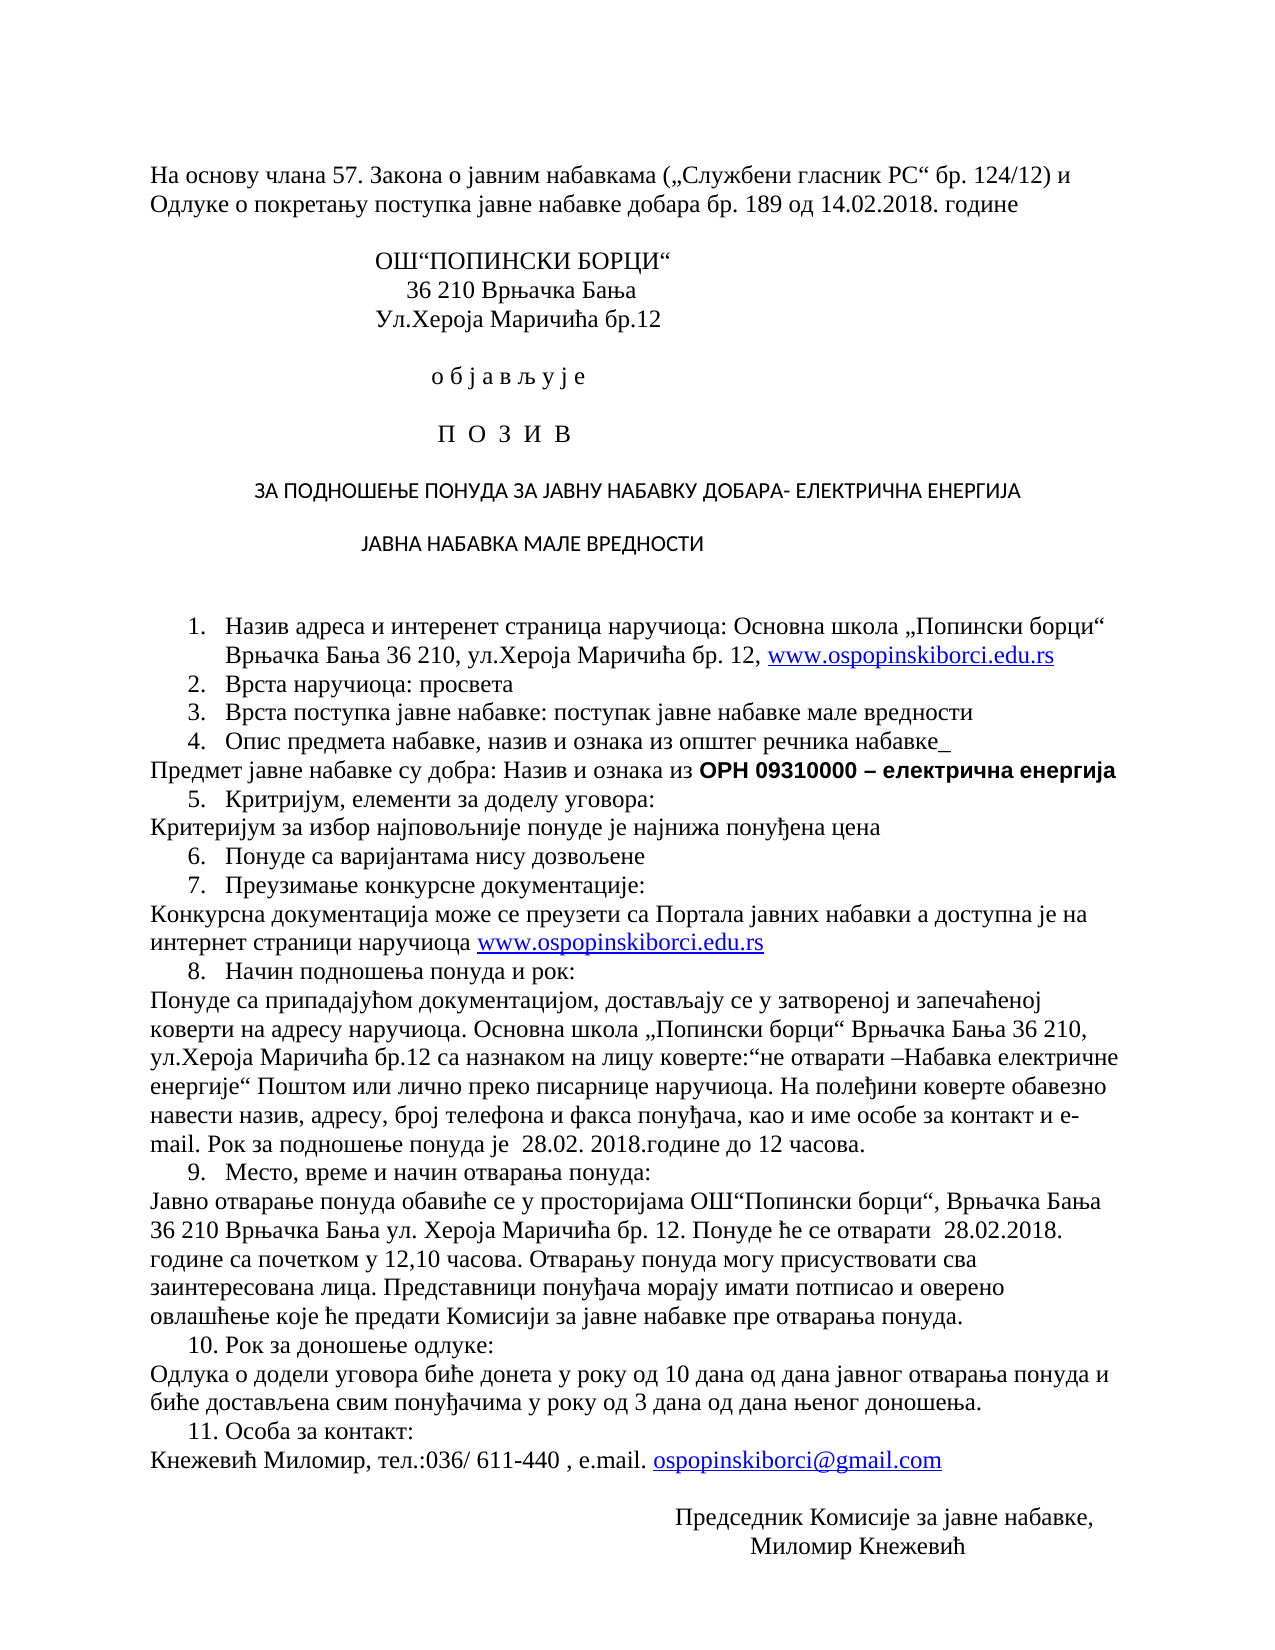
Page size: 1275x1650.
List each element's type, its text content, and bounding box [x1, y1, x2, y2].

list Начин подношења понуда и рок: [187, 956, 1125, 985]
text ЈАВНА НАБАВКА МАЛЕ ВРЕДНОСТИ [150, 529, 1125, 557]
list Врста поступка јавне набавке: поступак јавне набавке мале вредности [187, 697, 1125, 726]
text Председник Комисије за јавне набавке, [150, 1502, 1125, 1531]
text ЗА ПОДНОШЕЊЕ ПОНУДА ЗА ЈАВНУ НАБАВКУ ДОБАРА- ЕЛЕКТРИЧНА ЕНЕРГИЈА [150, 476, 1125, 504]
text Критеријум за избор најповољније понуде је најнижа понуђена цена [150, 812, 1125, 841]
text Одлука о додели уговора биће донета у року од 10 дана од дана јавног отварања понуда и биће достављена свим понуђачима у року од 3 дана од дана њеног доношења. [150, 1359, 1125, 1416]
list Назив адреса и интеренет страница наручиоца: Основна школа „Попински борци“ Врњачка Бања 36 210, ул.Хероја Маричића бр. 12, www.ospopinskiborci.edu.rs [187, 611, 1125, 669]
list Рок за доношење одлуке: [187, 1330, 1125, 1359]
text Миломир Кнежевић [150, 1531, 1125, 1560]
list Опис предмета набавке, назив и ознака из општег речника набавке_ [187, 726, 1125, 755]
text П О З И В [150, 419, 1125, 448]
list Понуде са варијантама нису дозвољене [187, 841, 1125, 870]
list Особа за контакт: [187, 1416, 1125, 1445]
text Кнежевић Миломир, тел.:036/ 611-440 , e.mail. ospopinskiborci@gmail.com [150, 1445, 1125, 1474]
list Преузимање конкурсне документације: [187, 870, 1125, 899]
list Врста наручиоца: просвета [187, 669, 1125, 697]
text 36 210 Врњачка Бања [150, 275, 1125, 304]
list Критријум, елементи за доделу уговора: [187, 784, 1125, 812]
list Место, време и начин отварања понуда: [187, 1157, 1125, 1186]
text Предмет јавне набавке су добра: Назив и ознака из ОРН 09310000 – електрична енергија [150, 755, 1125, 784]
text На основу члана 57. Закона о јавним набавкама („Службени гласник РС“ бр. 124/12) и Одлуке о покретању поступка јавне набавке добара бр. 189 од 14.02.2018. године [150, 160, 1125, 218]
text о б ј а в љ у ј е [150, 361, 1125, 390]
text Понуде са припадајућом документацијом, достављају се у затвореној и запечаћеној коверти на адресу наручиоца. Основна школа „Попински борци“ Врњачка Бања 36 210, ул.Хероја Маричића бр.12 са назнаком на лицу коверте:“не отварати –Набавка електричне енергије“ Поштом или лично преко писарнице наручиоца. На полеђини коверте обавезно навести назив, адресу, број телефона и факса понуђача, као и име особе за контакт и e-mail. Рок за подношење понуда је 28.02. 2018.године до 12 часова. [150, 985, 1125, 1157]
text Јавно отварање понуда обавиће се у просторијама ОШ“Попински борци“, Врњачка Бања 36 210 Врњачка Бања ул. Хероја Маричића бр. 12. Понуде ће се отварати 28.02.2018. године са почетком у 12,10 часова. Отварању понуда могу присуствовати сва заинтересована лица. Представници понуђача морају имати потписао и оверено овлашћење које ће предати Комисији за јавне набавке пре отварања понуда. [150, 1186, 1125, 1330]
text Конкурсна документација може се преузети са Портала јавних набавки а доступна је на интернет страници наручиоца www.ospopinskiborci.edu.rs [150, 899, 1125, 956]
text ОШ“ПОПИНСКИ БОРЦИ“ [150, 246, 1125, 275]
text Ул.Хероја Маричића бр.12 [150, 304, 1125, 333]
